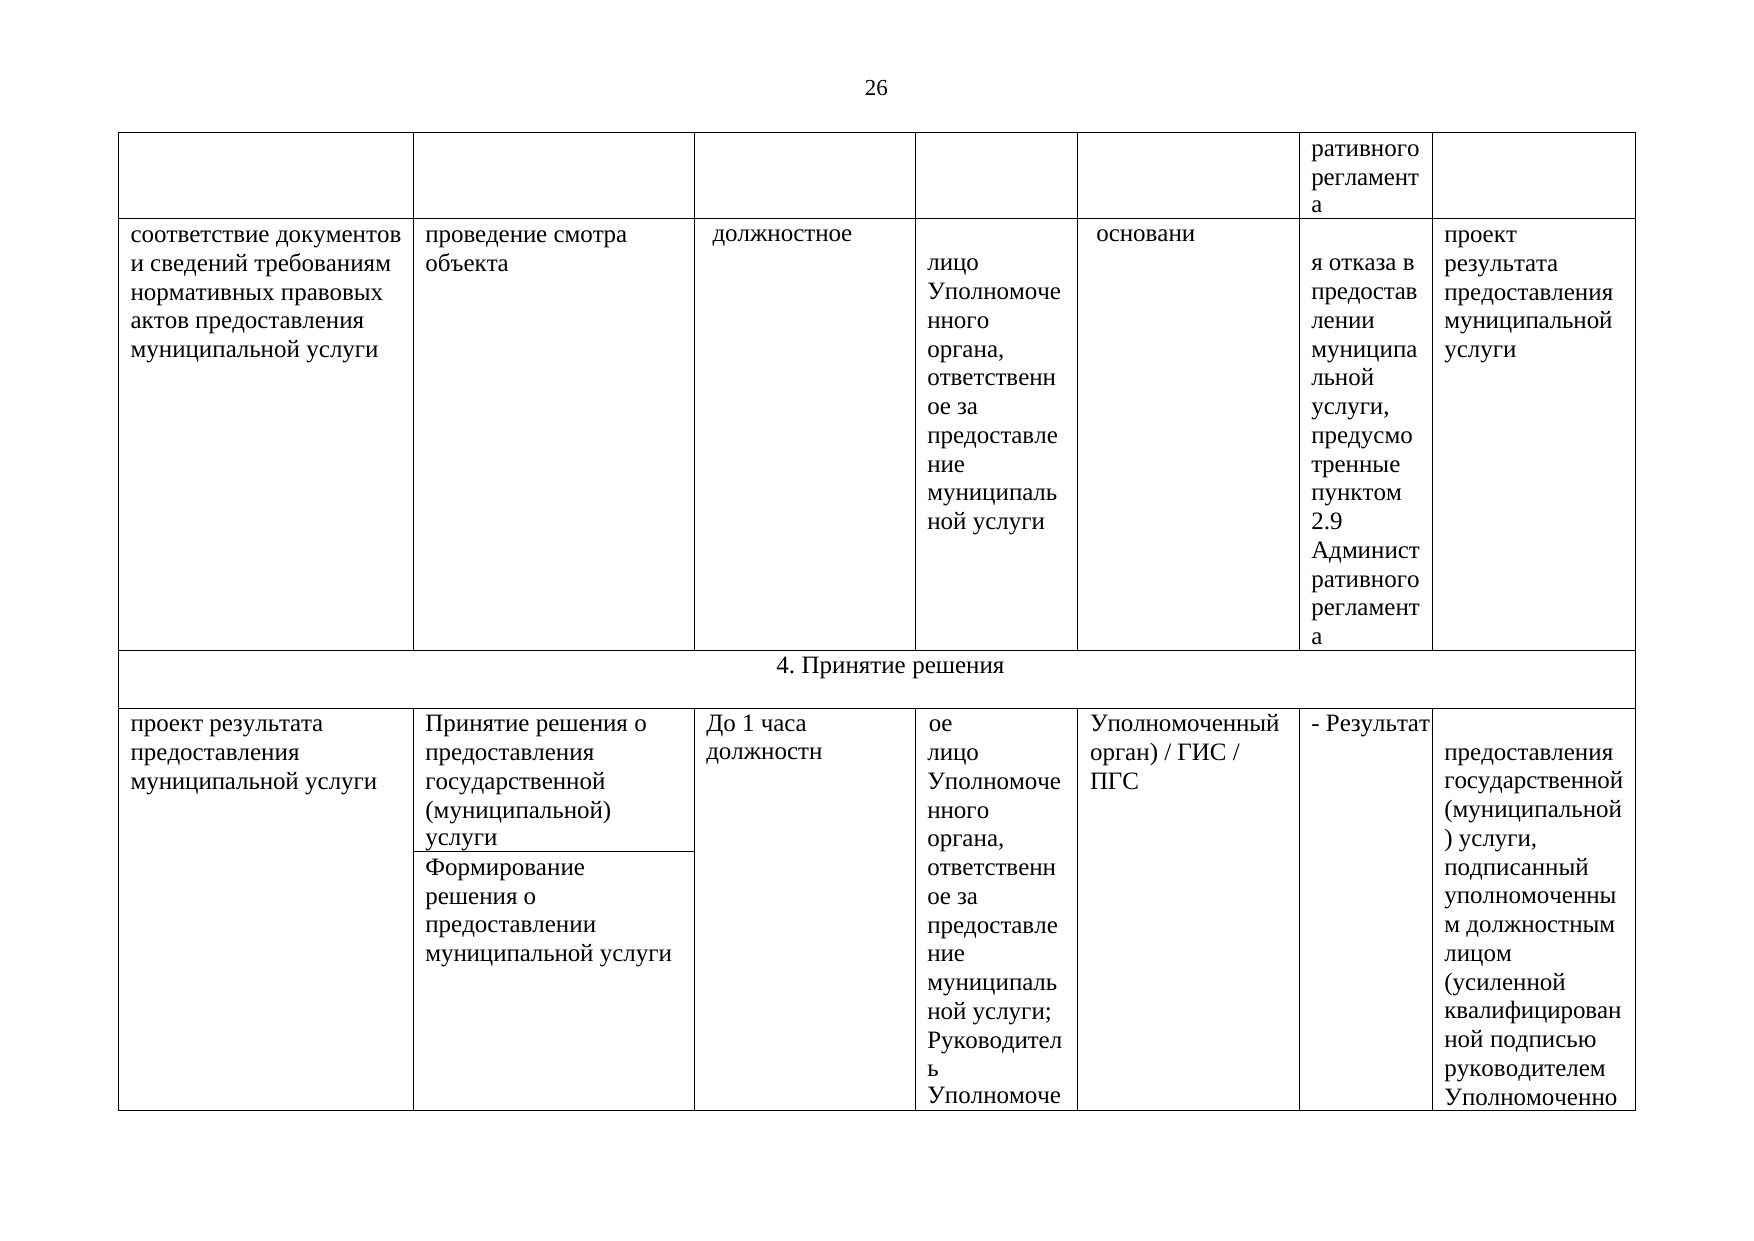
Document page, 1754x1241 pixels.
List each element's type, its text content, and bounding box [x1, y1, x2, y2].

table_cell До 1 часа должностн [695, 709, 915, 1110]
table_cell соответствие документов и сведений требованиям нормативных правовых актов предоставления муниципальной услуги [119, 219, 413, 650]
table_cell Формирование решения о предоставлении муниципальной услуги [414, 852, 694, 1110]
table_header [414, 133, 694, 218]
table_cell ое лицо Уполномоче нного органа, ответственн ое за предоставле ние муниципаль ной услуги; Руководител ь Уполномоче [916, 709, 1077, 1110]
table_cell лицо Уполномоче нного органа, ответственн ое за предоставле ние муниципаль ной услуги [916, 219, 1077, 650]
table_cell должностное [695, 219, 915, 650]
table_header [916, 133, 1077, 218]
table_cell проведение смотра объекта [414, 219, 694, 650]
table_header [695, 133, 915, 218]
table_header [1433, 133, 1635, 218]
table_cell - Результат [1300, 709, 1432, 1110]
table_cell предоставления государственной (муниципальной ) услуги, подписанный уполномоченны м должностным лицом (усиленной квалифицирован ной подписью руководителем Уполномоченно [1433, 709, 1635, 1110]
table_header [119, 133, 413, 218]
table_cell Принятие решения о предоставления государственной (муниципальной) услуги [414, 709, 694, 851]
table_cell Уполномоченный орган) / ГИС / ПГС [1078, 709, 1299, 1110]
table_header [1078, 133, 1299, 218]
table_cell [1433, 219, 1635, 650]
table_cell проект результата предоставления муниципальной услуги [119, 709, 413, 1110]
table_cell основани [1078, 219, 1299, 650]
table_header ративного регламент а [1300, 133, 1432, 218]
table_cell я отказа в предостав лении муниципа льной услуги, предусмо тренные пунктом 2.9 Админист ративного регламент а [1300, 219, 1432, 650]
table_cell 4. Принятие решения [119, 651, 1635, 707]
